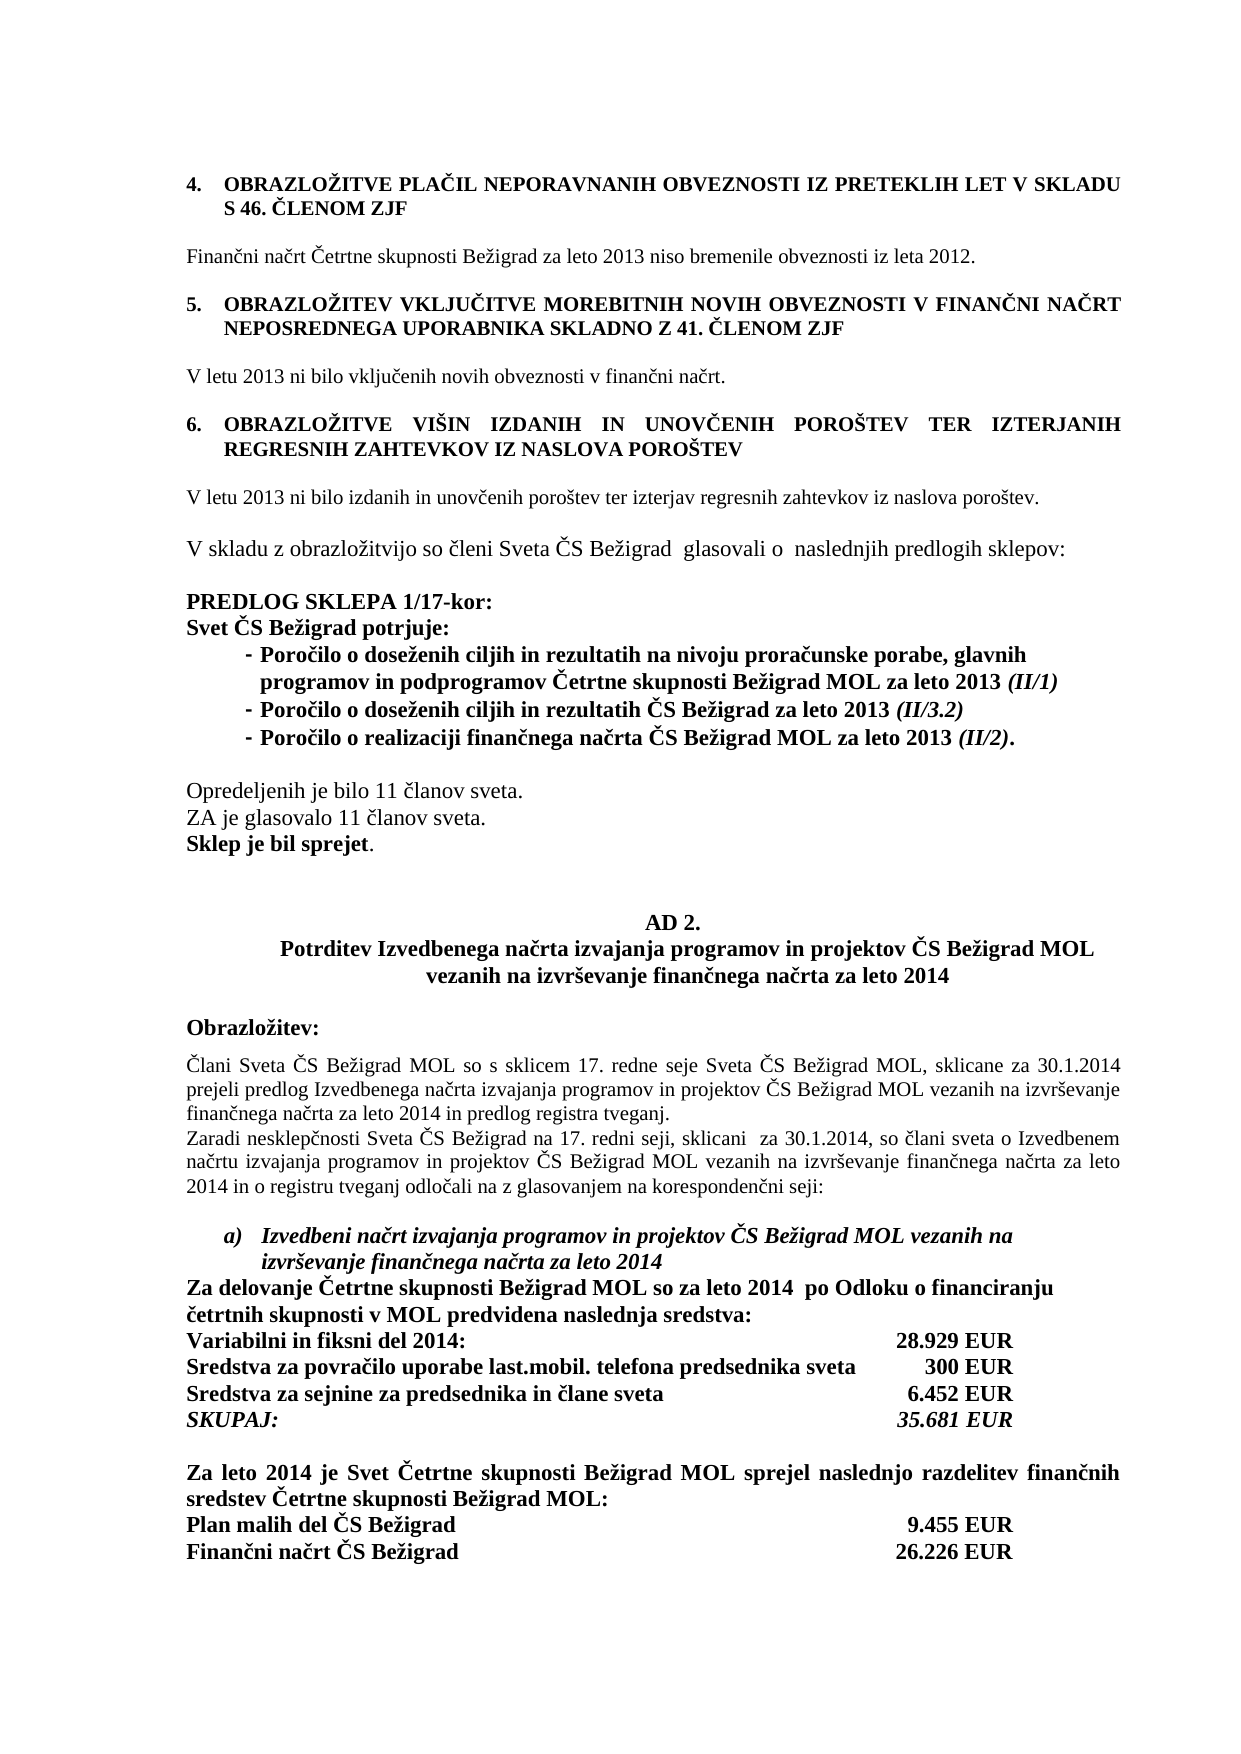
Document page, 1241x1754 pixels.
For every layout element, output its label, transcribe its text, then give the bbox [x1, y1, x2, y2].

list OBRAZLOŽITEV VKLJUČITVE MOREBITNIH NOVIH OBVEZNOSTI V FINANČNI NAČRT NEPOSREDNEGA UPORABNIKA SKLADNO Z 41. ČLENOM ZJF [186, 292, 1122, 340]
list Poročilo o doseženih ciljih in rezultatih na nivoju proračunske porabe, glavnih programov in podprogramov Četrtne skupnosti Bežigrad MOL za leto 2013 (II/1) [245, 640, 1122, 695]
text SKUPAJ: 35.681 EUR [186, 1406, 1122, 1432]
text V letu 2013 ni bilo izdanih in unovčenih poroštev ter izterjav regresnih zahtevkov iz naslova poroštev. [186, 484, 1122, 509]
text Člani Sveta ČS Bežigrad MOL so s sklicem 17. redne seje Sveta ČS Bežigrad MOL, sklicane za 30.1.2014 prejeli predlog Izvedbenega načrta izvajanja programov in projektov ČS Bežigrad MOL vezanih na izvrševanje finančnega načrta za leto 2014 in predlog registra tveganj. [186, 1053, 1122, 1125]
text Za leto 2014 je Svet Četrtne skupnosti Bežigrad MOL sprejel naslednjo razdelitev finančnih sredstev Četrtne skupnosti Bežigrad MOL: [186, 1459, 1122, 1512]
text Plan malih del ČS Bežigrad 9.455 EUR [186, 1512, 1122, 1538]
list Izvedbeni načrt izvajanja programov in projektov ČS Bežigrad MOL vezanih na izvrševanje finančnega načrta za leto 2014 [223, 1222, 1122, 1274]
list Poročilo o realizaciji finančnega načrta ČS Bežigrad MOL za leto 2013 (II/2). [245, 723, 1122, 751]
text Obrazložitev: [186, 1014, 1122, 1041]
text Opredeljenih je bilo 11 članov sveta. [186, 777, 1122, 803]
text Variabilni in fiksni del 2014: 28.929 EUR [186, 1327, 1122, 1353]
list Poročilo o doseženih ciljih in rezultatih ČS Bežigrad za leto 2013 (II/3.2) [245, 695, 1122, 723]
list OBRAZLOŽITVE VIŠIN IZDANIH IN UNOVČENIH POROŠTEV TER IZTERJANIH REGRESNIH ZAHTEVKOV IZ NASLOVA POROŠTEV [186, 412, 1122, 461]
text ZA je glasovalo 11 članov sveta. [186, 803, 1122, 830]
list OBRAZLOŽITVE PLAČIL NEPORAVNANIH OBVEZNOSTI IZ PRETEKLIH LET V SKLADU S 46. ČLENOM ZJF [186, 172, 1122, 220]
text V skladu z obrazložitvijo so členi Sveta ČS Bežigrad glasovali o naslednjih predlogih sklepov: [186, 535, 1122, 561]
text AD 2. [223, 909, 1122, 935]
text Za delovanje Četrtne skupnosti Bežigrad MOL so za leto 2014 po Odloku o financiranju četrtnih skupnosti v MOL predvidena naslednja sredstva: [186, 1274, 1122, 1327]
list Zaradi nesklepčnosti Sveta ČS Bežigrad na 17. redni seji, sklicani za 30.1.2014, so člani sveta o Izvedbenem načrtu izvajanja programov in projektov ČS Bežigrad MOL vezanih na izvrševanje finančnega načrta za leto 2014 in o registru tveganj odločali na z glasovanjem na korespondenčni seji: [186, 1125, 1122, 1198]
text Finančni načrt Četrtne skupnosti Bežigrad za leto 2013 niso bremenile obveznosti iz leta 2012. [186, 244, 1122, 268]
text Sredstva za povračilo uporabe last.mobil. telefona predsednika sveta 300 EUR [186, 1353, 1122, 1380]
text Sredstva za sejnine za predsednika in člane sveta 6.452 EUR [186, 1380, 1122, 1406]
text Svet ČS Bežigrad potrjuje: [186, 614, 1122, 640]
text Sklep je bil sprejet. [186, 830, 1122, 856]
list Potrditev Izvedbenega načrta izvajanja programov in projektov ČS Bežigrad MOL vezanih na izvrševanje finančnega načrta za leto 2014 [253, 935, 1122, 988]
text PREDLOG SKLEPA 1/17-kor: [186, 588, 1122, 614]
text V letu 2013 ni bilo vključenih novih obveznosti v finančni načrt. [186, 364, 1122, 388]
text Finančni načrt ČS Bežigrad 26.226 EUR [186, 1538, 1122, 1564]
